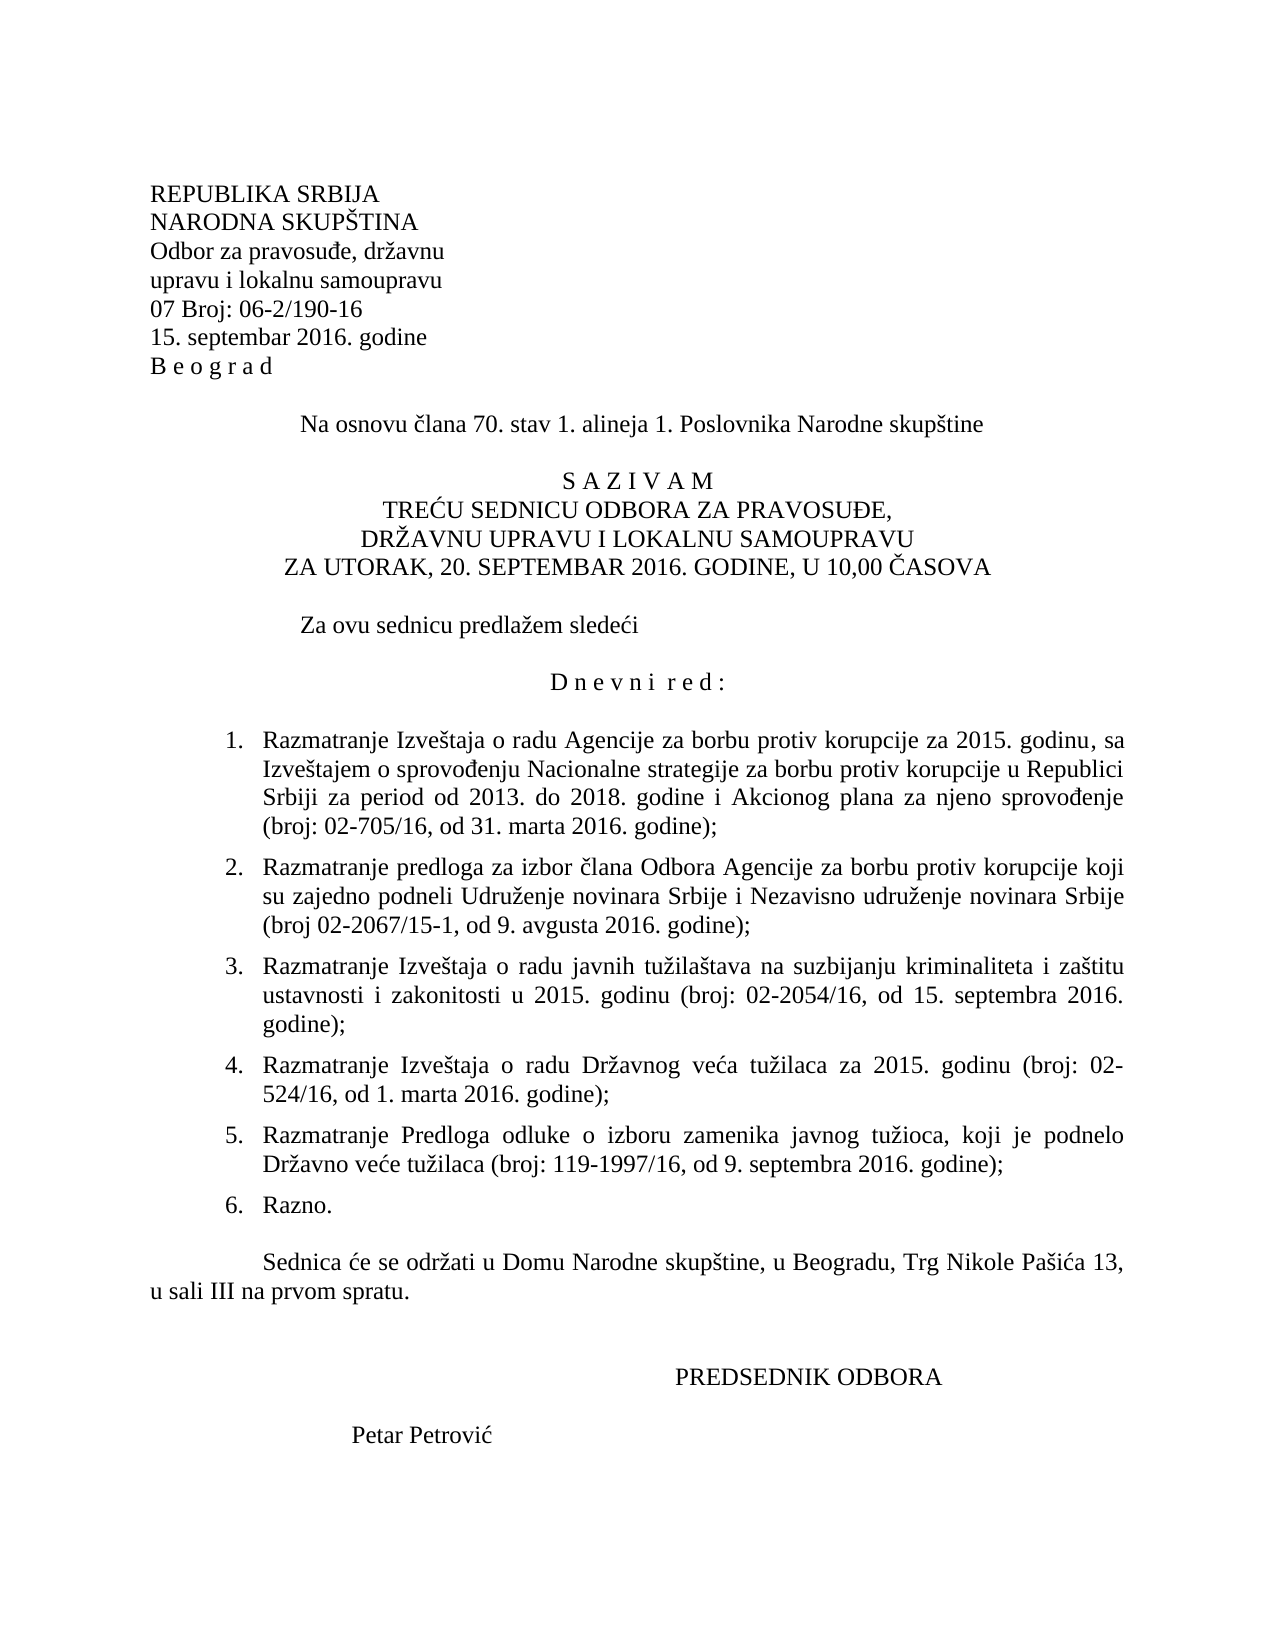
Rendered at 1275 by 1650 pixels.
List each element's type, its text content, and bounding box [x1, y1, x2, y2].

text PREDSEDNIK ODBORA [150, 1362, 1125, 1391]
text 6. Razno. [225, 1190, 1125, 1219]
text ZA UTORAK, 20. SEPTEMBAR 2016. GODINE, U 10,00 ČASOVA [150, 552, 1125, 581]
text Petar Petrović [150, 1420, 1125, 1449]
text REPUBLIKA SRBIJA [150, 179, 1125, 207]
text Za ovu sednicu predlažem sledeći [150, 610, 1125, 639]
text S A Z I V A M [150, 466, 1125, 495]
text Sednica će se održati u Domu Narodne skupštine, u Beogradu, Trg Nikole Pašića 13, u sali III na prvom spratu. [150, 1247, 1125, 1305]
text B e o g r a d [150, 351, 1125, 380]
list Razmatranje Izveštaja o radu javnih tužilaštava na suzbijanju kriminaliteta i zaštitu ustavnosti i zakonitosti u 2015. godinu (broj: 02-2054/16, od 15. septembra 2016. godine); [225, 951, 1125, 1037]
list Razmatranje Predloga odluke o izboru zamenika javnog tužioca, koji je podnelo Državno veće tužilaca (broj: 119-1997/16, od 9. septembra 2016. godine); [225, 1120, 1125, 1177]
text 07 Broj: 06-2/190-16 [150, 294, 1125, 322]
list Razmatranje Izveštaja o radu Agencije za borbu protiv korupcije za 2015. godinu, sa Izveštajem o sprovođenju Nacionalne strategije za borbu protiv korupcije u Republici Srbiji za period od 2013. do 2018. godine i Akcionog plana za njeno sprovođenje (broj: 02-705/16, od 31. marta 2016. godine); [225, 725, 1125, 840]
text Odbor za pravosuđe, državnu [150, 236, 1125, 265]
list Razmatranje Izveštaja o radu Državnog veća tužilaca za 2015. godinu (broj: 02-524/16, od 1. marta 2016. godine); [225, 1050, 1125, 1107]
text NARODNA SKUPŠTINA [150, 207, 1125, 236]
text TREĆU SEDNICU ODBORA ZA PRAVOSUĐE, [150, 495, 1125, 524]
text upravu i lokalnu samoupravu [150, 265, 1125, 294]
text 15. septembar 2016. godine [150, 322, 1125, 351]
text DRŽAVNU UPRAVU I LOKALNU SAMOUPRAVU [150, 524, 1125, 552]
text Na osnovu člana 70. stav 1. alineja 1. Poslovnika Narodne skupštine [150, 409, 1125, 437]
text D n e v n i r e d : [150, 667, 1125, 696]
list Razmatranje predloga za izbor člana Odbora Agencije za borbu protiv korupcije koji su zajedno podneli Udruženje novinara Srbije i Nezavisno udruženje novinara Srbije (broj 02-2067/15-1, od 9. avgusta 2016. godine); [225, 852, 1125, 939]
